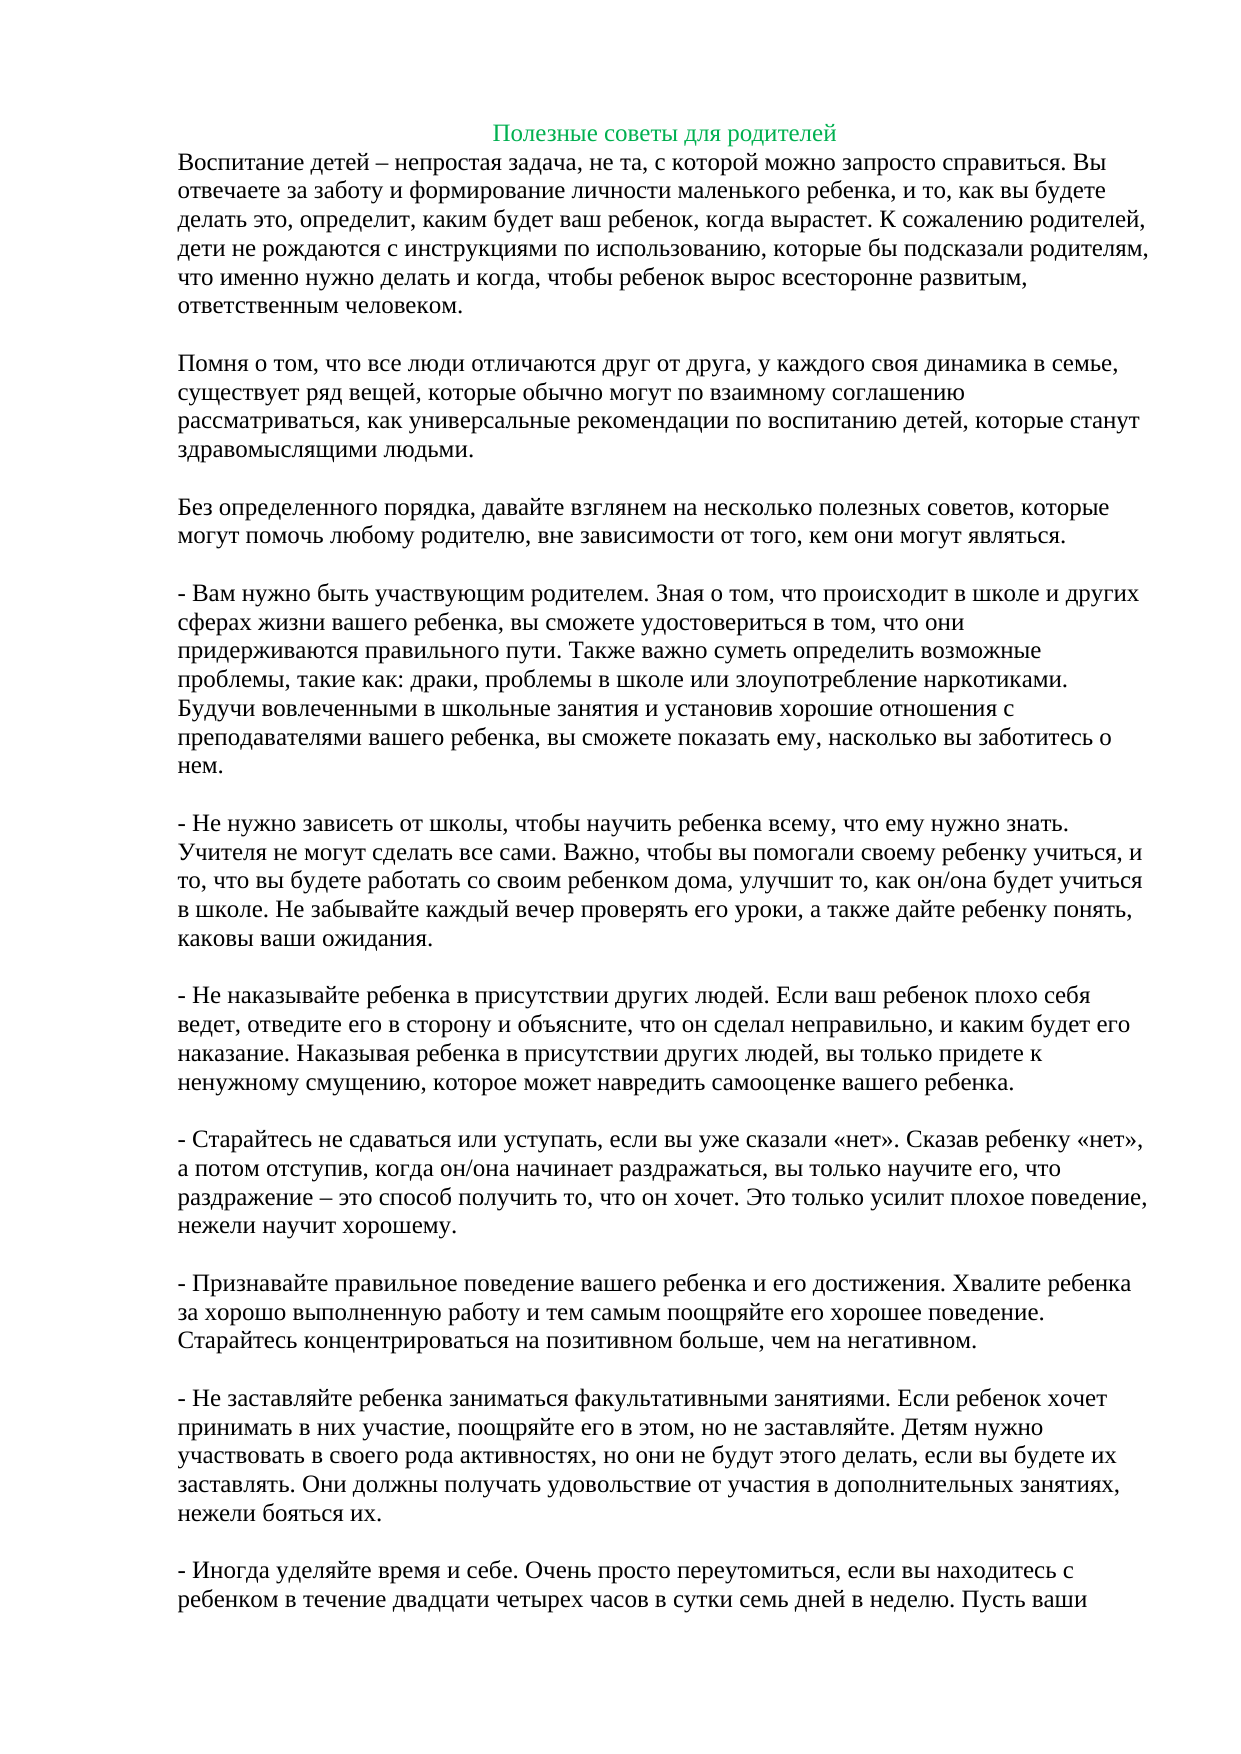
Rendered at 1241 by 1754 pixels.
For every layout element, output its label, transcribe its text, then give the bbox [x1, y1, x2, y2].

text Полезные советы для родителей [177, 118, 1152, 147]
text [177, 147, 1152, 1613]
